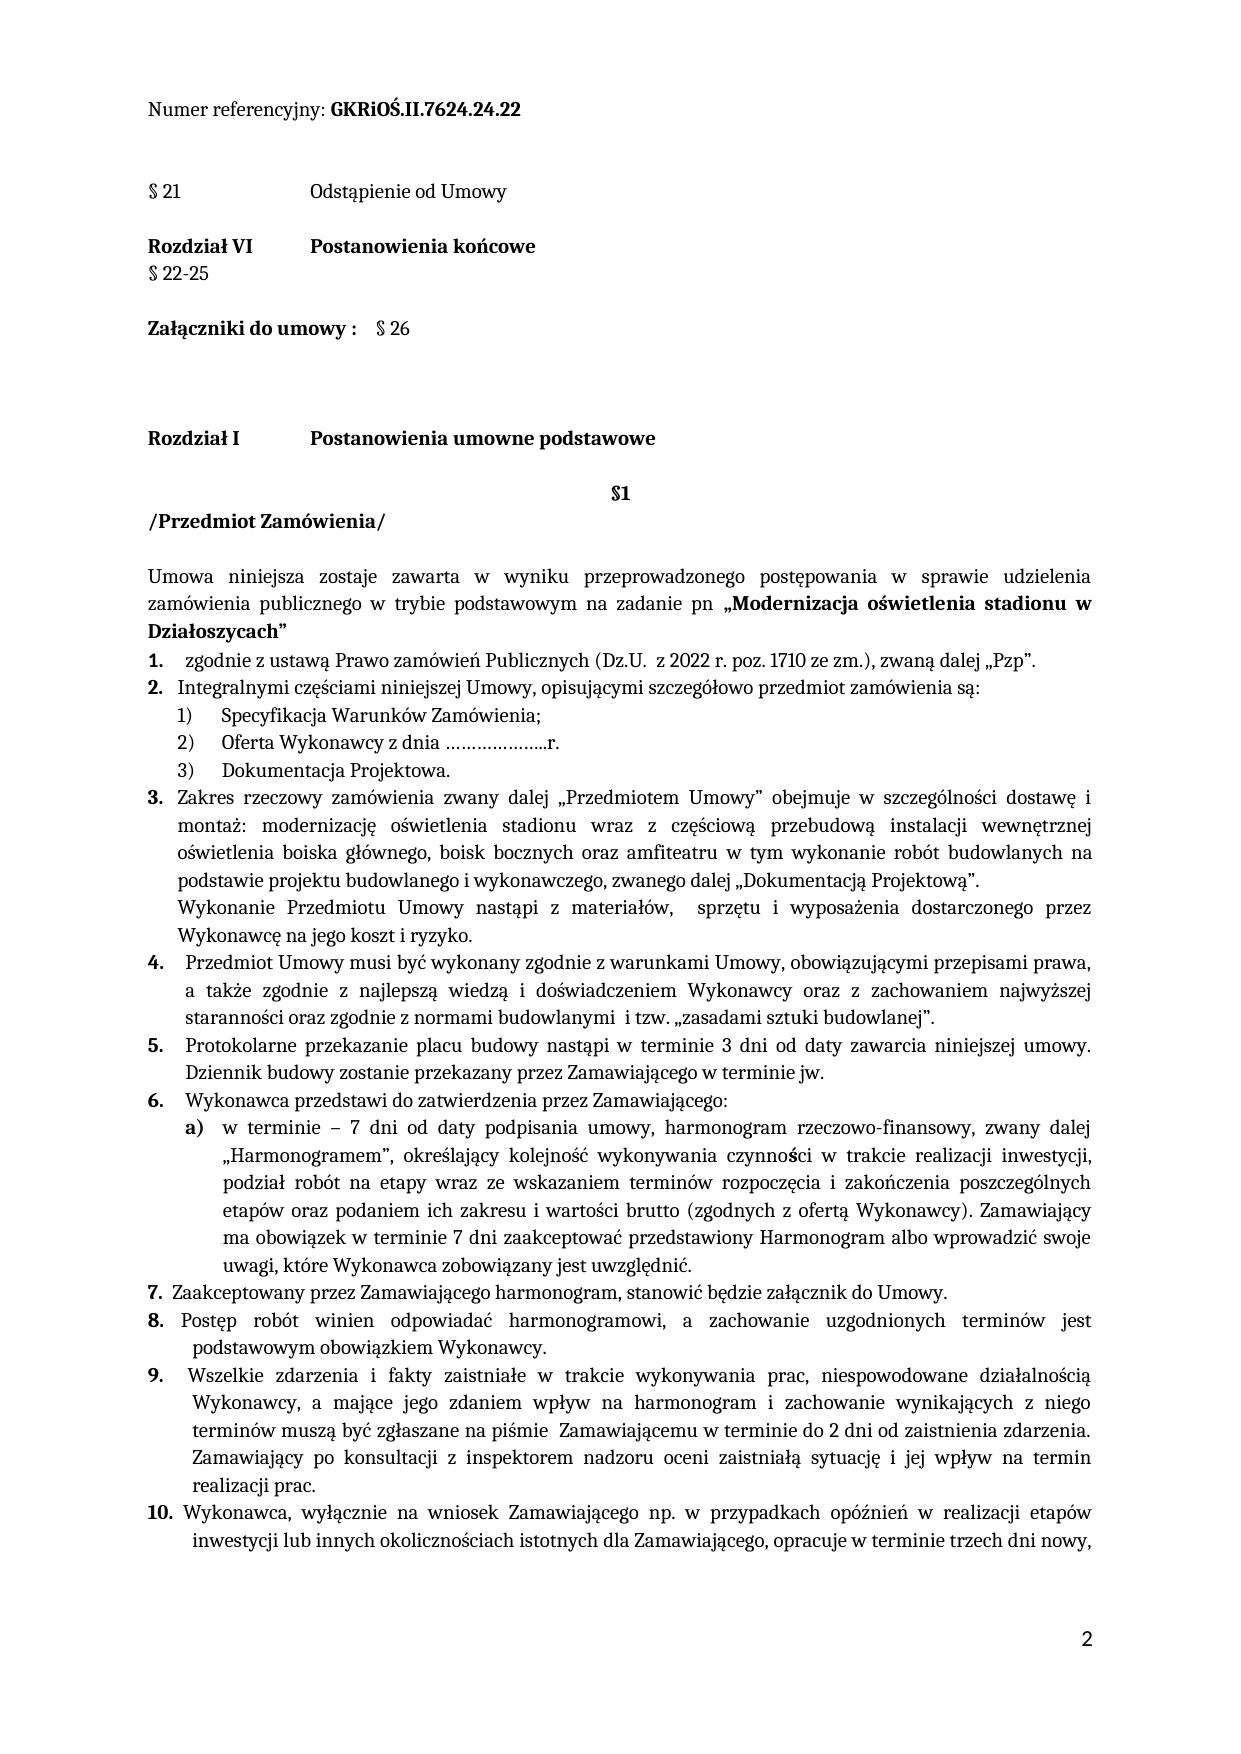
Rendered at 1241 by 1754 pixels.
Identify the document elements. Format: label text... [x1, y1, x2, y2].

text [148, 1501, 1092, 1552]
list Dokumentacja Projektowa. [177, 758, 1092, 782]
text 8. Postęp robót winien odpowiadać harmonogramowi, a zachowanie uzgodnionych terminów jest podstawowym obowiązkiem Wykonawcy. [148, 1308, 1092, 1360]
text Wykonanie Przedmiotu Umowy nastąpi z materiałów, sprzętu i wyposażenia dostarczonego przez Wykonawcę na jego koszt i ryzyko. [177, 896, 1092, 947]
text § 22-25 [148, 262, 1092, 286]
text Załączniki do umowy : § 26 [148, 317, 1092, 341]
list Protokolarne przekazanie placu budowy nastąpi w terminie 3 dni od daty zawarcia niniejszej umowy. Dziennik budowy zostanie przekazany przez Zamawiającego w terminie jw. [148, 1033, 1092, 1085]
list Integralnymi częściami niniejszej Umowy, opisującymi szczegółowo przedmiot zamówienia są: [148, 676, 1092, 700]
list Oferta Wykonawcy z dnia ………………..r. [177, 731, 1092, 755]
text 7. Zaakceptowany przez Zamawiającego harmonogram, stanowić będzie załącznik do Umowy. [148, 1281, 1092, 1305]
list Wykonawca przedstawi do zatwierdzenia przez Zamawiającego: [148, 1088, 1092, 1112]
text 9. Wszelkie zdarzenia i fakty zaistniałe w trakcie wykonywania prac, niespowodowane działalnością Wykonawcy, a mające jego zdaniem wpływ na harmonogram i zachowanie wynikających z niego terminów muszą być zgłaszane na piśmie Zamawiającemu w terminie do 2 dni od zaistnienia zdarzenia. Zamawiający po konsultacji z inspektorem nadzoru oceni zaistniałą sytuację i jej wpływ na termin realizacji prac. [148, 1363, 1092, 1497]
text Rozdział VI Postanowienia końcowe [148, 234, 1092, 258]
text /Przedmiot Zamówienia/ [148, 509, 1092, 533]
list Zakres rzeczowy zamówienia zwany dalej „Przedmiotem Umowy” obejmuje w szczególności dostawę i montaż: modernizację oświetlenia stadionu wraz z częściową przebudową instalacji wewnętrznej oświetlenia boiska głównego, boisk bocznych oraz amfiteatru w tym wykonanie robót budowlanych na podstawie projektu budowlanego i wykonawczego, zwanego dalej „Dokumentacją Projektową”. [148, 786, 1092, 892]
list zgodnie z ustawą Prawo zamówień Publicznych (Dz.U. z 2022 r. poz. 1710 ze zm.), zwaną dalej „Pzp”. [148, 647, 1092, 672]
text § 21 Odstąpienie od Umowy [148, 179, 1092, 203]
list w terminie – 7 dni od daty podpisania umowy, harmonogram rzeczowo-finansowy, zwany dalej „Harmonogramem”, określający kolejność wykonywania czynności w trakcie realizacji inwestycji, podział robót na etapy wraz ze wskazaniem terminów rozpoczęcia i zakończenia poszczególnych etapów oraz podaniem ich zakresu i wartości brutto (zgodnych z ofertą Wykonawcy). Zamawiający ma obowiązek w terminie 7 dni zaakceptować przedstawiony Harmonogram albo wprowadzić swoje uwagi, które Wykonawca zobowiązany jest uwzględnić. [185, 1116, 1092, 1277]
list Specyfikacja Warunków Zamówienia; [177, 703, 1092, 727]
text §1 [148, 482, 1092, 506]
list Przedmiot Umowy musi być wykonany zgodnie z warunkami Umowy, obowiązującymi przepisami prawa, a także zgodnie z najlepszą wiedzą i doświadczeniem Wykonawcy oraz z zachowaniem najwyższej staranności oraz zgodnie z normami budowlanymi i tzw. „zasadami sztuki budowlanej”. [148, 951, 1092, 1030]
text Rozdział I Postanowienia umowne podstawowe [148, 427, 1092, 451]
text Umowa niniejsza zostaje zawarta w wyniku przeprowadzonego postępowania w sprawie udzielenia zamówienia publicznego w trybie podstawowym na zadanie pn „Modernizacja oświetlenia stadionu w Działoszycach” [148, 564, 1092, 643]
